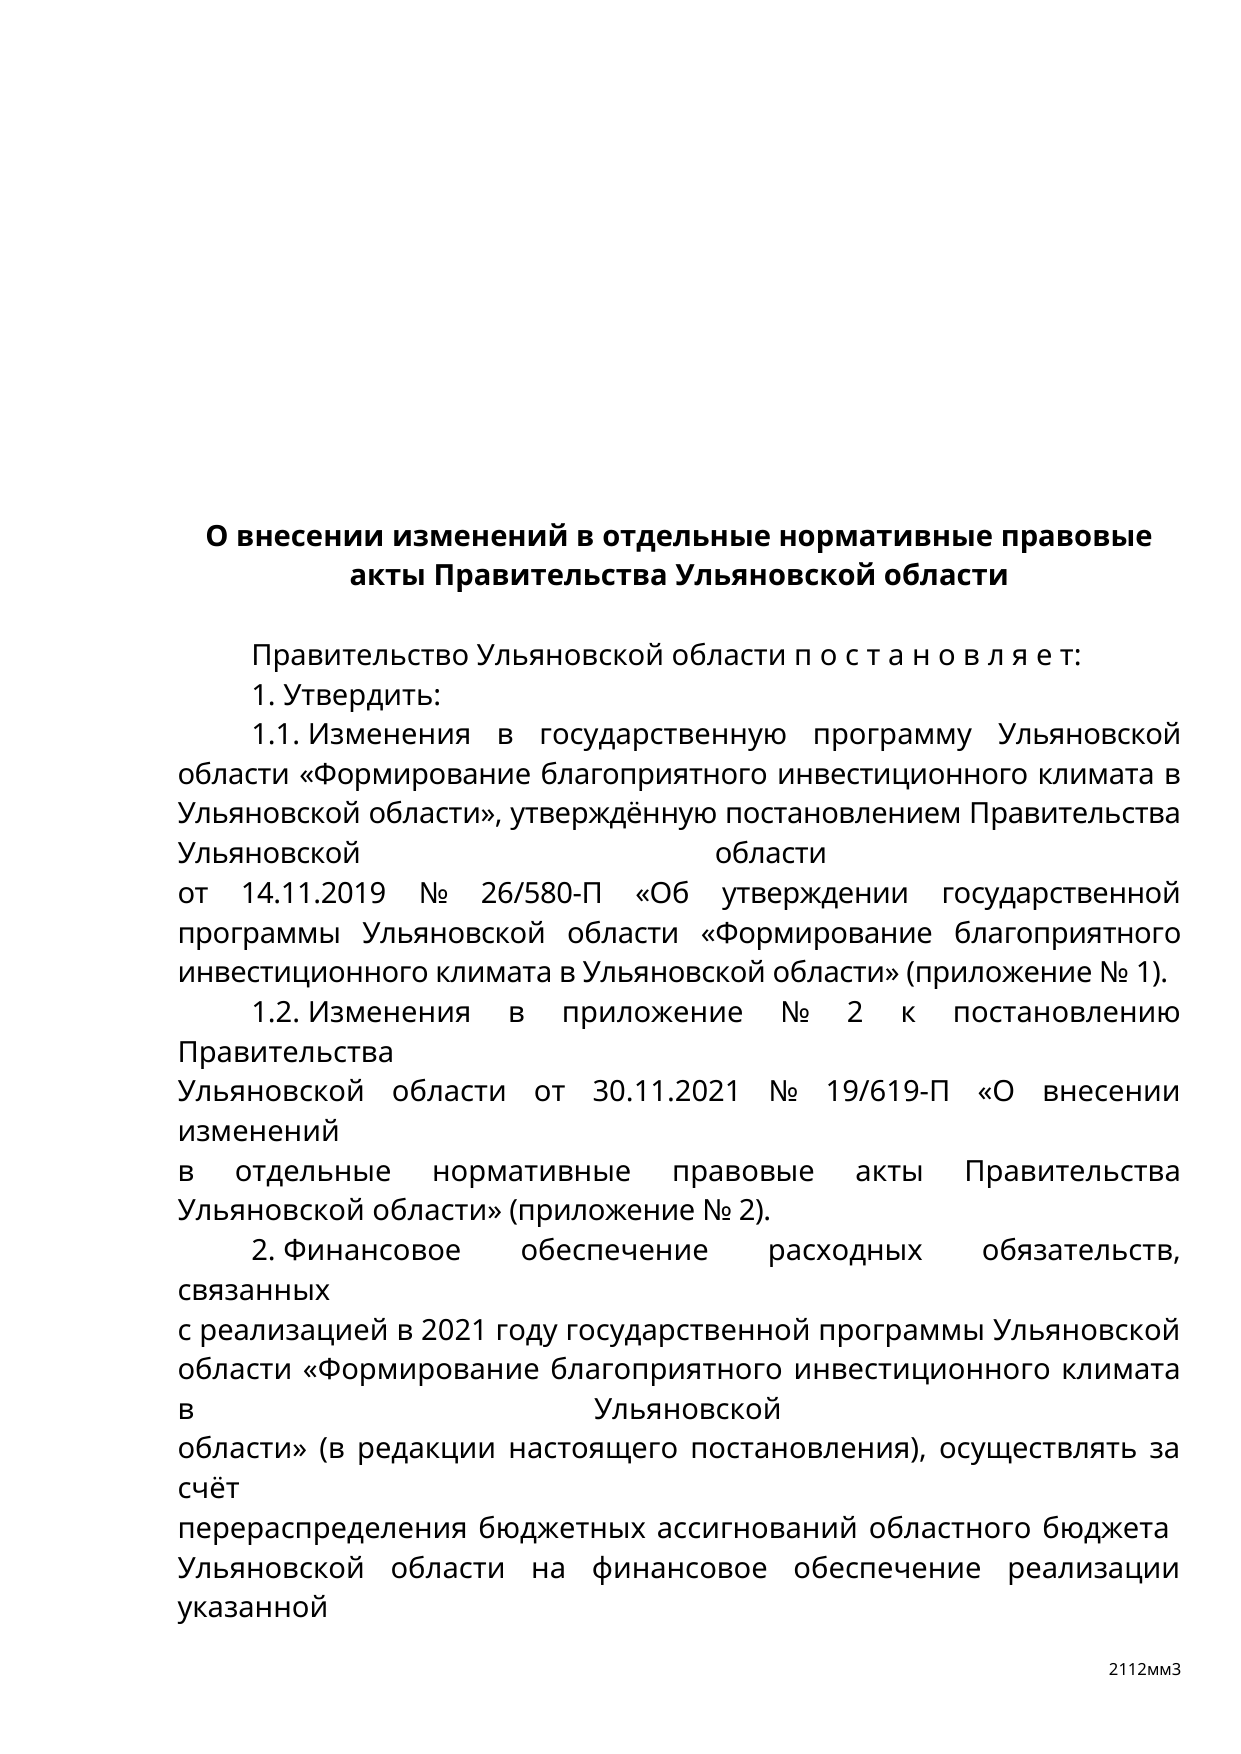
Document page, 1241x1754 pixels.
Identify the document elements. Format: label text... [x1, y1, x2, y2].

text 1.1. Изменения в государственную программу Ульяновской области «Формирование благоприятного инвестиционного климата в Ульяновской области», утверждённую постановлением Правительства Ульяновской области от 14.11.2019 № 26/580-П «Об утверждении государственной программы Ульяновской области «Формирование благоприятного инвестиционного климата в Ульяновской области» (приложение № 1). [177, 713, 1181, 991]
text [177, 1229, 1181, 1626]
text О внесении изменений в отдельные нормативные правовые акты Правительства Ульяновской области [177, 515, 1181, 594]
text Правительство Ульяновской области п о с т а н о в л я е т: [177, 634, 1181, 674]
text 1.2. Изменения в приложение № 2 к постановлению Правительства Ульяновской области от 30.11.2021 № 19/619-П «О внесении изменений в отдельные нормативные правовые акты Правительства Ульяновской области» (приложение № 2). [177, 991, 1181, 1229]
text 1. Утвердить: [177, 674, 1181, 713]
